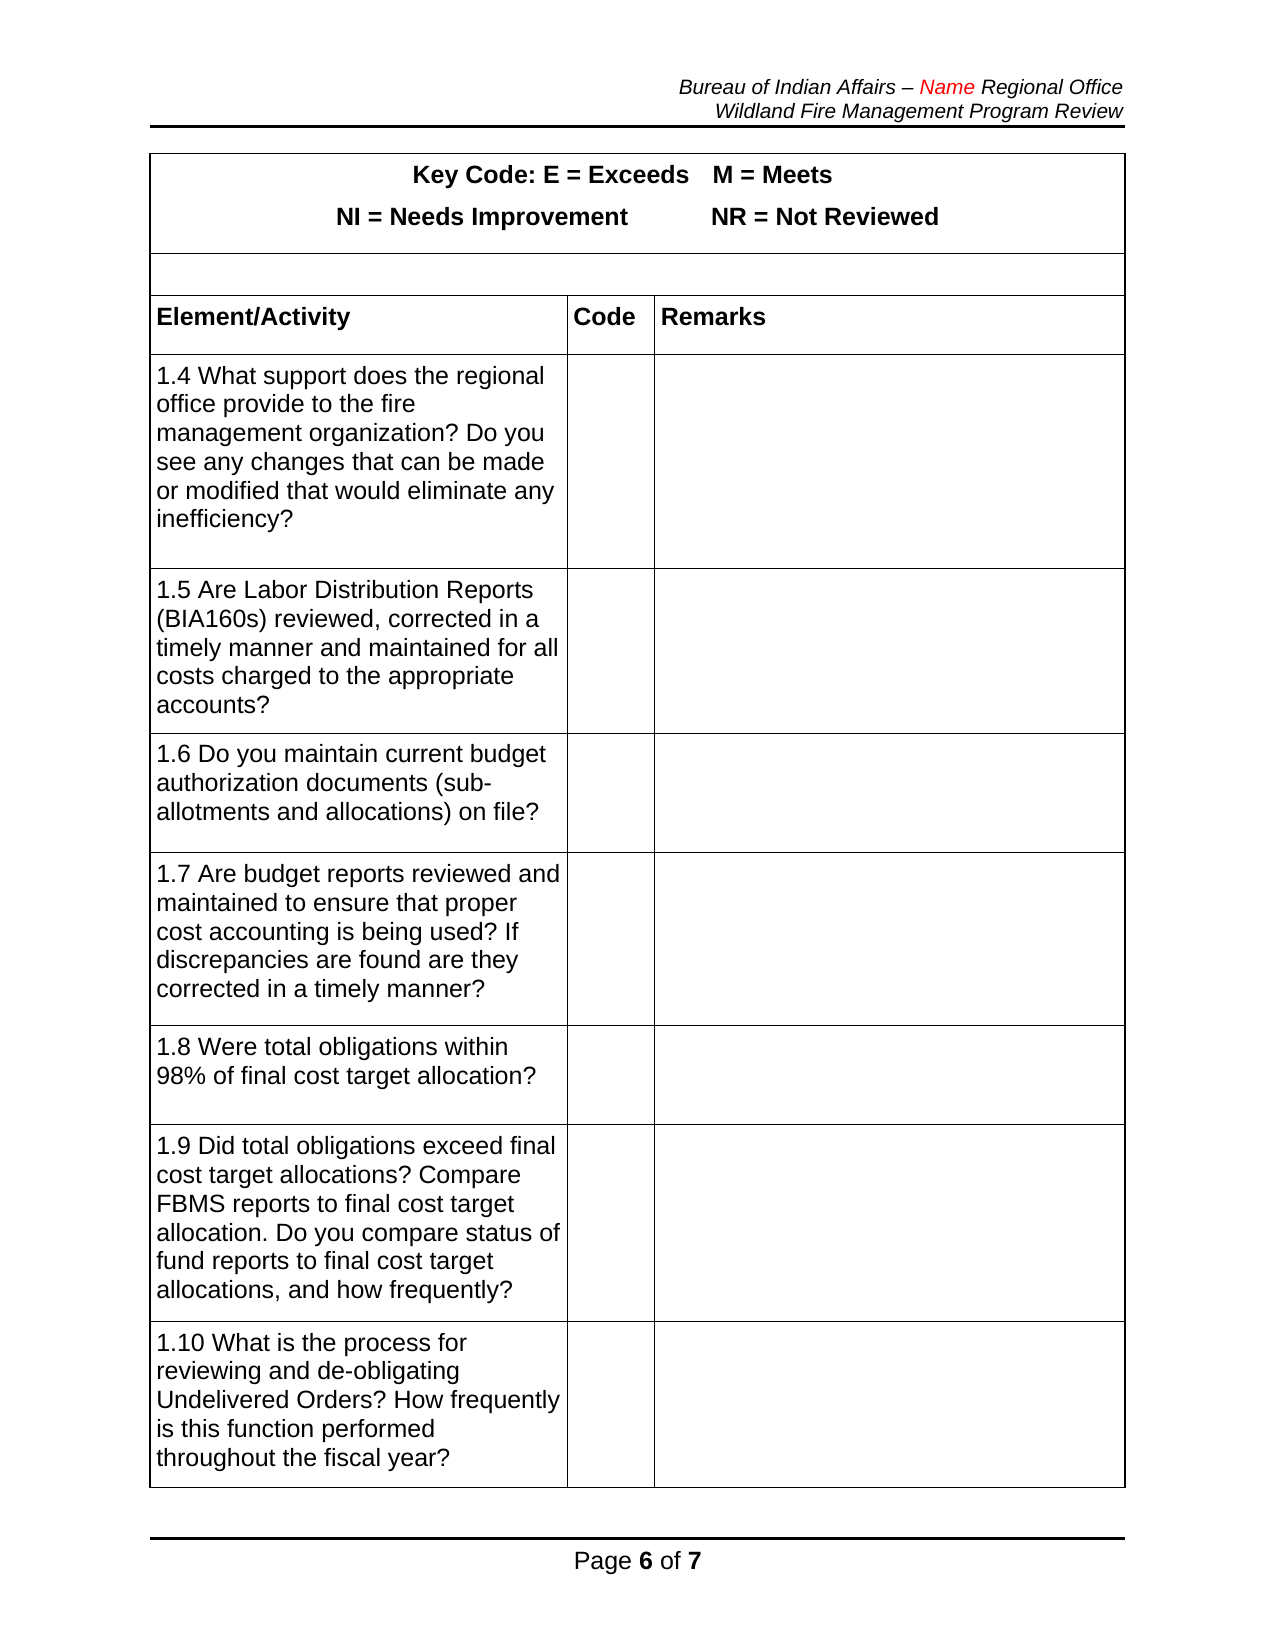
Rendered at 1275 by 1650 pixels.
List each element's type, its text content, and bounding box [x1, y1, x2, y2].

table_cell [655, 355, 1124, 568]
table_cell 1.5 Are Labor Distribution Reports (BIA160s) reviewed, corrected in a timely manner and maintained for all costs charged to the appropriate accounts? [151, 569, 567, 732]
table_cell [655, 734, 1124, 852]
table_cell [568, 734, 654, 852]
table_cell 1.7 Are budget reports reviewed and maintained to ensure that proper cost accounting is being used? If discrepancies are found are they corrected in a timely manner? [151, 853, 567, 1025]
table_cell [568, 1322, 654, 1487]
table_header Key Code: E = Exceeds M = Meets NI = Needs Improvement NR = Not Reviewed [151, 154, 1124, 253]
table_cell 1.6 Do you maintain current budget authorization documents (sub-allotments and allocations) on file? [151, 734, 567, 852]
table_cell 1.9 Did total obligations exceed final cost target allocations? Compare FBMS reports to final cost target allocation. Do you compare status of fund reports to final cost target allocations, and how frequently? [151, 1125, 567, 1321]
table_cell [568, 1125, 654, 1321]
table_cell Element/Activity [151, 296, 567, 353]
table_cell [568, 569, 654, 732]
table_cell [655, 569, 1124, 732]
table_cell [655, 853, 1124, 1025]
table_cell 1.8 Were total obligations within 98% of final cost target allocation? [151, 1026, 567, 1124]
table_cell Remarks [655, 296, 1124, 353]
table_cell Code [568, 296, 654, 353]
table_cell [655, 1026, 1124, 1124]
table_cell [568, 355, 654, 568]
table_cell 1.4 What support does the regional office provide to the fire management organization? Do you see any changes that can be made or modified that would eliminate any inefficiency? [151, 355, 567, 568]
table_cell 1.10 What is the process for reviewing and de-obligating Undelivered Orders? How frequently is this function performed throughout the fiscal year? [151, 1322, 567, 1487]
table_cell [655, 1322, 1124, 1487]
table_cell [568, 853, 654, 1025]
table_cell [568, 1026, 654, 1124]
table_cell [655, 1125, 1124, 1321]
table_cell [151, 254, 1124, 295]
